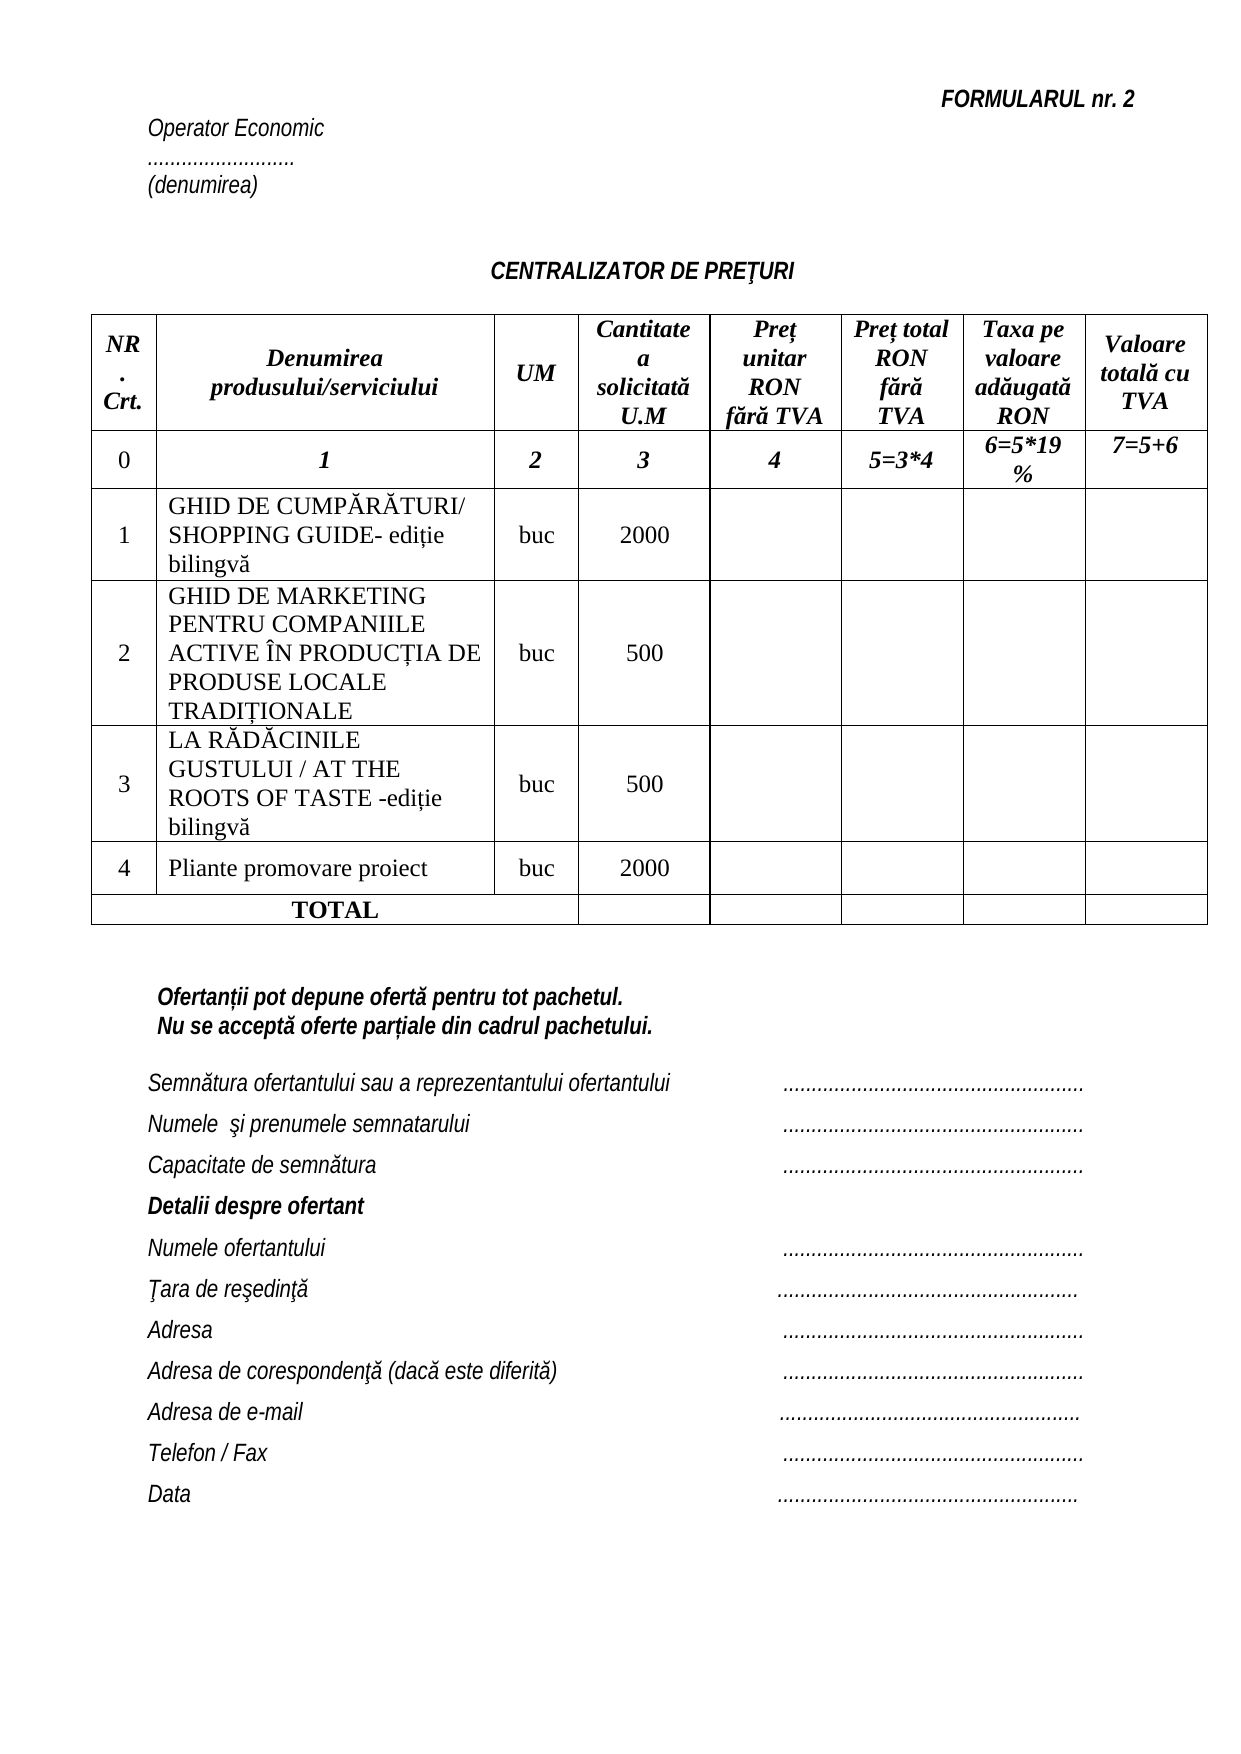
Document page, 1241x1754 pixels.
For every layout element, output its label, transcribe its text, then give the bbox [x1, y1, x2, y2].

text Capacitate de semnătura ..................................................... [148, 1150, 1137, 1179]
table_cell [1086, 726, 1207, 841]
table_cell buc [495, 726, 578, 841]
table_cell [711, 895, 841, 924]
table_cell 2000 [579, 489, 709, 580]
table_cell [964, 842, 1085, 894]
table_cell 5=3*4 [842, 431, 963, 488]
text Semnătura ofertantului sau a reprezentantului ofertantului ..................................................... [148, 1068, 1137, 1097]
text Adresa de e-mail ..................................................... [148, 1397, 1137, 1426]
table_header Preț unitar RON fără TVA [711, 315, 841, 429]
text Detalii despre ofertant [148, 1191, 1137, 1220]
table_cell [964, 489, 1085, 580]
text FORMULARUL nr. 2 [148, 84, 1137, 113]
table_cell GHID DE CUMPĂRĂTURI/ SHOPPING GUIDE- ediție bilingvă [157, 489, 494, 580]
table_header Taxa pe valoare adăugată RON [964, 315, 1085, 429]
table_cell 6=5*19% [964, 431, 1085, 488]
text .......................... [148, 142, 1137, 170]
text (denumirea) [148, 170, 1137, 199]
table_cell [842, 581, 963, 724]
table_header Denumirea produsului/serviciului [157, 315, 494, 429]
table_cell LA RĂDĂCINILE GUSTULUI / AT THE ROOTS OF TASTE -ediție bilingvă [157, 726, 494, 841]
text Operator Economic [148, 113, 1137, 142]
text Telefon / Fax ..................................................... [148, 1438, 1137, 1467]
table_header NR. Crt. [92, 315, 156, 429]
table_cell [842, 895, 963, 924]
table_header UM [495, 315, 578, 429]
text CENTRALIZATOR DE PREŢURI [223, 256, 987, 285]
table_cell 1 [92, 489, 156, 580]
table_cell [1086, 842, 1207, 894]
table_cell [579, 895, 709, 924]
text Numele şi prenumele semnatarului ..................................................... [148, 1109, 1137, 1138]
table_cell [842, 726, 963, 841]
table_header Cantitatea solicitată U.M [579, 315, 709, 429]
table_cell [711, 489, 841, 580]
table_cell 3 [579, 431, 709, 488]
text Ţara de reşedinţă ..................................................... [148, 1274, 1137, 1302]
table_cell buc [495, 842, 578, 894]
table_header Preț total RON fără TVA [842, 315, 963, 429]
table_cell [842, 842, 963, 894]
table_cell [711, 726, 841, 841]
table_cell 500 [579, 726, 709, 841]
table_cell [842, 489, 963, 580]
text Numele ofertantului ..................................................... [148, 1232, 1137, 1261]
table_cell GHID DE MARKETING PENTRU COMPANIILE ACTIVE ÎN PRODUCȚIA DE PRODUSE LOCALE TRADIȚIONALE [157, 581, 494, 724]
table_cell [964, 895, 1085, 924]
table_cell 2 [92, 581, 156, 724]
table_cell [964, 726, 1085, 841]
text Ofertanții pot depune ofertă pentru tot pachetul. [148, 982, 987, 1011]
table_cell [1086, 581, 1207, 724]
table_cell 2000 [579, 842, 709, 894]
table_cell TOTAL [92, 895, 578, 924]
text Adresa de corespondenţă (dacă este diferită) ..................................................... [148, 1356, 1137, 1384]
table_cell buc [495, 489, 578, 580]
text Adresa ..................................................... [148, 1315, 1137, 1343]
text Nu se acceptă oferte parțiale din cadrul pachetului. [148, 1011, 987, 1039]
table_cell 1 [157, 431, 494, 488]
table_cell [711, 581, 841, 724]
text Data ..................................................... [148, 1479, 1137, 1508]
table_cell 500 [579, 581, 709, 724]
table_cell Pliante promovare proiect [157, 842, 494, 894]
table_cell [711, 842, 841, 894]
table_cell 4 [711, 431, 841, 488]
table_cell [964, 581, 1085, 724]
table_cell 4 [92, 842, 156, 894]
table_cell 2 [495, 431, 578, 488]
table_cell 0 [92, 431, 156, 488]
table_cell 3 [92, 726, 156, 841]
table_cell 7=5+6 [1086, 431, 1207, 488]
table_cell [1086, 895, 1207, 924]
table_cell buc [495, 581, 578, 724]
table_header Valoare totală cu TVA [1086, 315, 1207, 429]
table_cell [1086, 489, 1207, 580]
